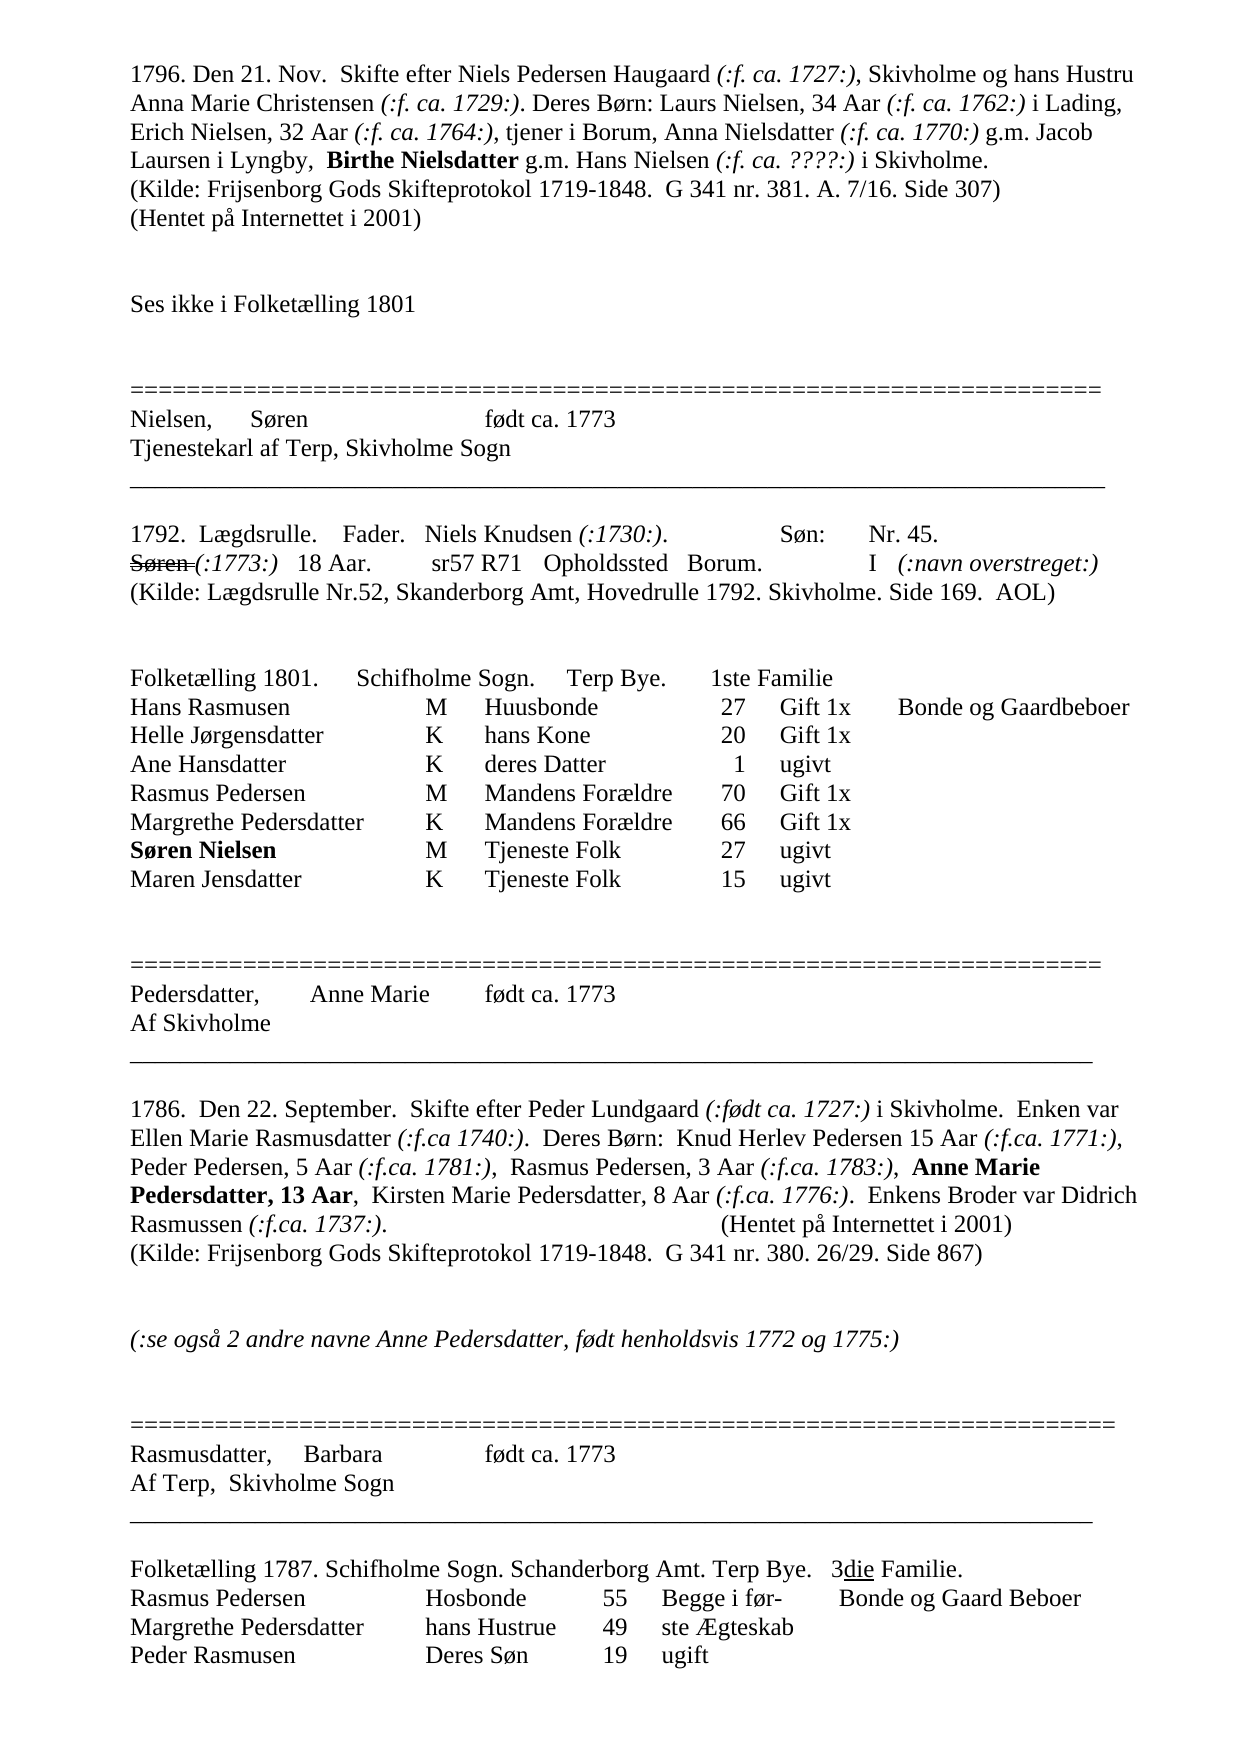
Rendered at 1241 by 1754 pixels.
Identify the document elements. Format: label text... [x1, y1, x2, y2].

text Maren Jensdatter K Tjeneste Folk 15 ugivt [130, 864, 1146, 893]
text ______________________________________________________________________________ [130, 462, 1146, 490]
text Søren Nielsen M Tjeneste Folk 27 ugivt [130, 835, 1146, 864]
text Peder Rasmusen Deres Søn 19 ugift [130, 1640, 1146, 1669]
text Folketælling 1787. Schifholme Sogn. Schanderborg Amt. Terp Bye. 3die Familie. [130, 1554, 1146, 1583]
text Ses ikke i Folketælling 1801 [130, 289, 1146, 318]
text ===================================================================== [130, 950, 1146, 979]
text _____________________________________________________________________________ [130, 1037, 1146, 1065]
text Hans Rasmusen M Huusbonde 27 Gift 1x Bonde og Gaardbeboer [130, 692, 1146, 720]
text Rasmusdatter, Barbara født ca. 1773 [130, 1439, 1146, 1468]
text Pedersdatter, Anne Marie født ca. 1773 [130, 979, 1146, 1008]
text Nielsen, Søren født ca. 1773 [130, 404, 1146, 433]
text (Kilde: Frijsenborg Gods Skifteprotokol 1719-1848. G 341 nr. . 7/16. Side 307) [130, 174, 1146, 203]
text Rasmus Pedersen Hosbonde 55 Begge i før- Bonde og Gaard Beboer [130, 1583, 1146, 1612]
text Tjenestekarl af Terp, Skivholme Sogn [130, 433, 1146, 462]
text (Hentet på Internettet i 2001) [130, 203, 1146, 232]
text 1796. Den 21. Nov. Skifte efter Niels Pedersen Haugaard (:f. ca. 1727:), Skivholme og hans Hustru Anna Marie Christensen (:f. ca. 1729:). Deres Børn: Laurs Nielsen, 34 Aar (:f. ca. 1762:) i Lading, Erich Nielsen, 32 Aar (:f. ca. 1764:), tjener i Borum, Anna Nielsdatter (:f. ca. 1770:) g.m. Jacob Laursen i Lyngby, Birthe Nielsdatter g.m. Hans Nielsen (:f. ca. ????:) i Skivholme. [130, 59, 1146, 174]
text (Kilde: Lægdsrulle Nr.52, Skanderborg Amt, Hovedrulle 1792. Skivholme. Side 169. AOL) [130, 577, 1146, 605]
text Margrethe Pedersdatter hans Hustrue 49 ste Ægteskab [130, 1612, 1146, 1640]
text _____________________________________________________________________________ [130, 1497, 1146, 1525]
text Helle Jørgensdatter K hans Kone 20 Gift 1x [130, 720, 1146, 749]
text Ane Hansdatter K deres Datter 1 ugivt [130, 749, 1146, 778]
text ====================================================================== [130, 1410, 1146, 1439]
text Søren (:1773:) 18 Aar. sr57 R71 Opholdssted Borum. I (:navn overstreget:) [130, 548, 1146, 577]
text Margrethe Pedersdatter K Mandens Forældre 66 Gift 1x [130, 807, 1146, 835]
text Rasmus Pedersen M Mandens Forældre 70 Gift 1x [130, 778, 1146, 807]
text (Kilde: Frijsenborg Gods Skifteprotokol 1719-1848. G 341 nr. 380. 26/29. Side 867) [130, 1238, 1146, 1267]
text ===================================================================== [130, 375, 1146, 404]
text Af Skivholme [130, 1008, 1146, 1037]
text Folketælling 1801. Schifholme Sogn. Terp Bye. 1ste Familie [130, 663, 1146, 692]
text 1792. Lægdsrulle. Fader. Niels Knudsen (:1730:). Søn: Nr. 45. [130, 519, 1146, 548]
text 1786. Den 22. September. Skifte efter Peder Lundgaard (:født ca. 1727:) i Skivholme. Enken var Ellen Marie Rasmusdatter (:f.ca 1740:). Deres Børn: Knud Herlev Pedersen 15 Aar (:f.ca. 1771:), Peder Pedersen, 5 Aar (:f.ca. 1781:), Rasmus Pedersen, 3 Aar (:f.ca. 1783:), Anne Marie Pedersdatter, 13 Aar, Kirsten Marie Pedersdatter, 8 Aar (:f.ca. 1776:). Enkens Broder var Didrich Rasmussen (:f.ca. 1737:). (Hentet på Internettet i 2001) [130, 1094, 1146, 1238]
text (:se også 2 andre navne Anne Pedersdatter, født henholdsvis 1772 og 1775:) [130, 1324, 1146, 1353]
text Af Terp, Skivholme Sogn [130, 1468, 1146, 1497]
